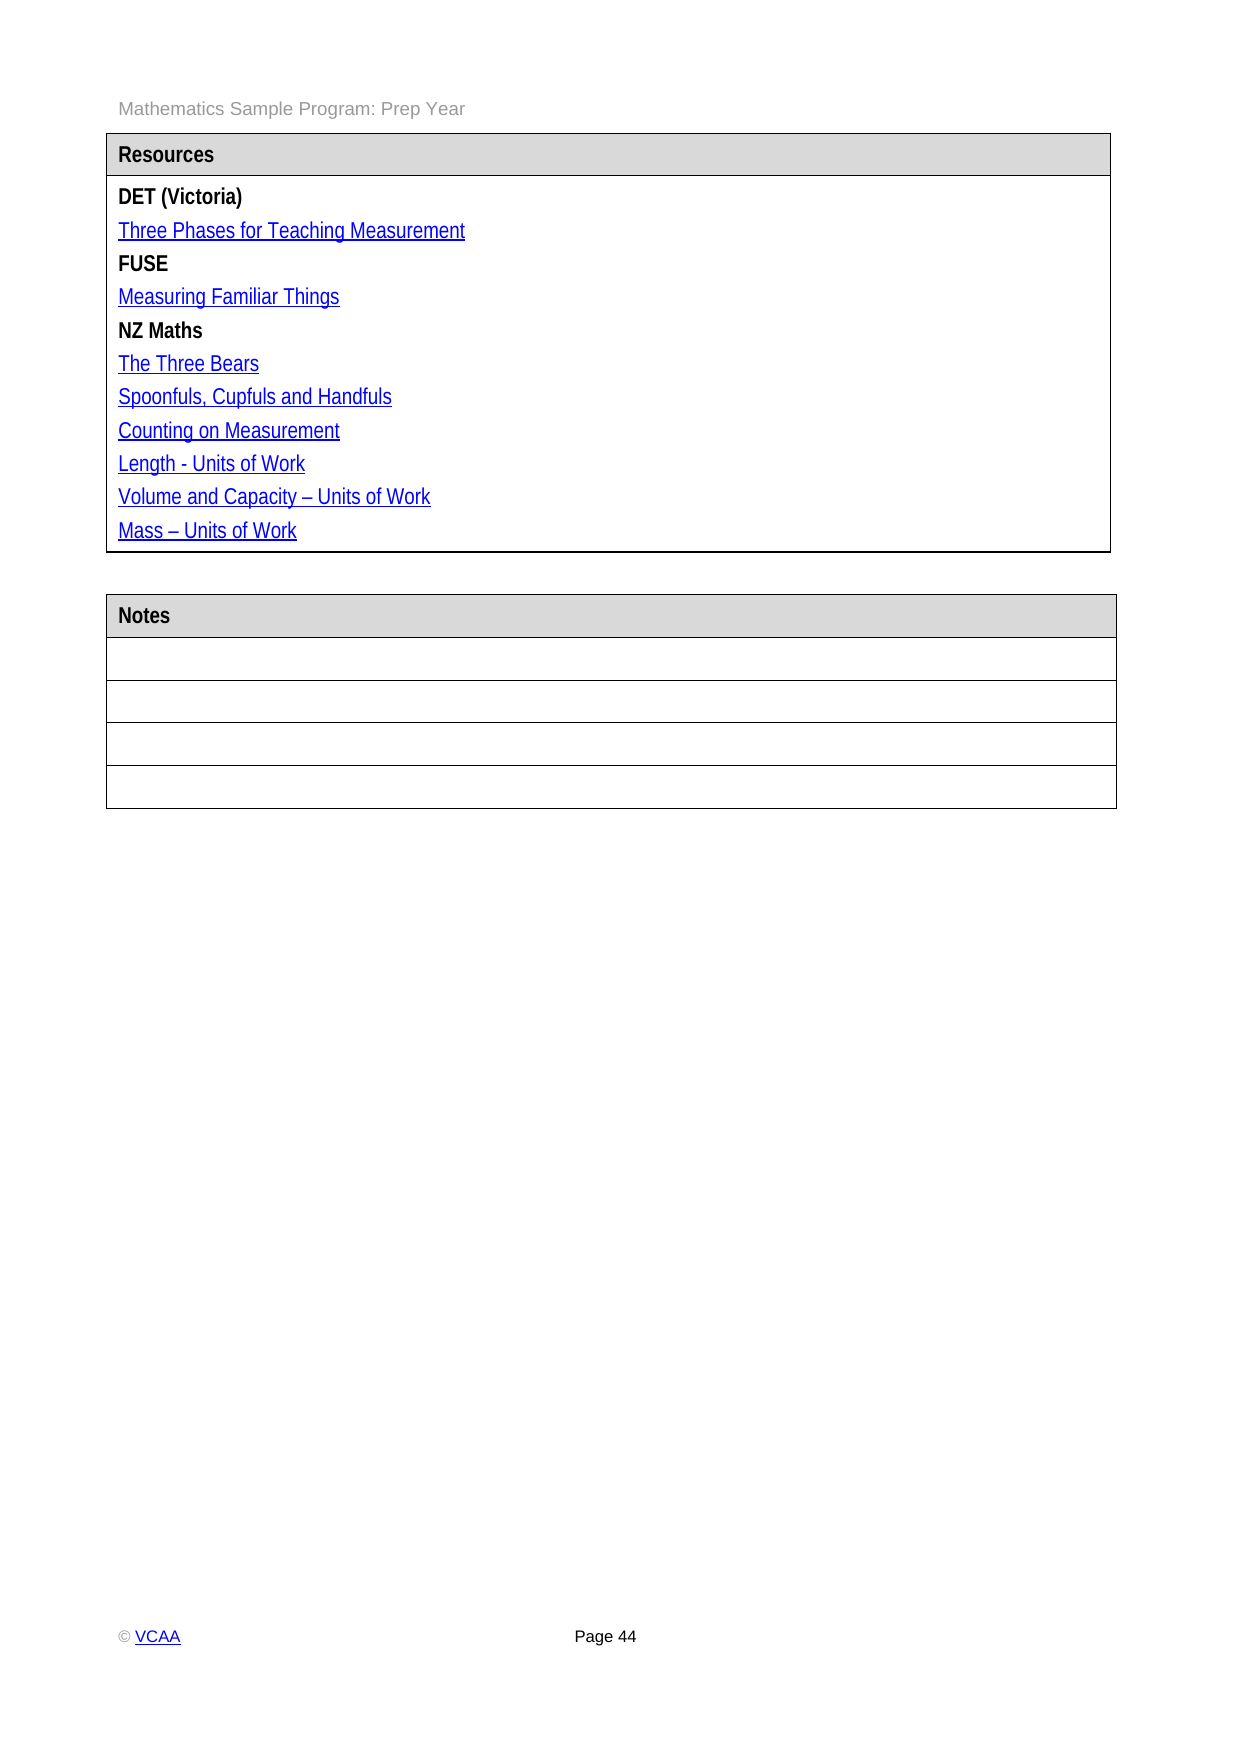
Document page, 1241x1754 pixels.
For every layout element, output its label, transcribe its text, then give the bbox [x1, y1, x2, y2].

table_cell [107, 766, 1116, 808]
table_cell [107, 681, 1116, 722]
table_cell [107, 723, 1116, 765]
table_header Resources [107, 134, 1110, 175]
table_cell [107, 638, 1116, 679]
table_header Notes [107, 595, 1116, 637]
table_cell DET (Victoria) Three Phases for Teaching Measurement FUSE Measuring Familiar Things NZ Maths The Three Bears Spoonfuls, Cupfuls and Handfuls Counting on Measurement Length - Units of Work Volume and Capacity – Units of Work Mass – Units of Work [107, 176, 1110, 551]
